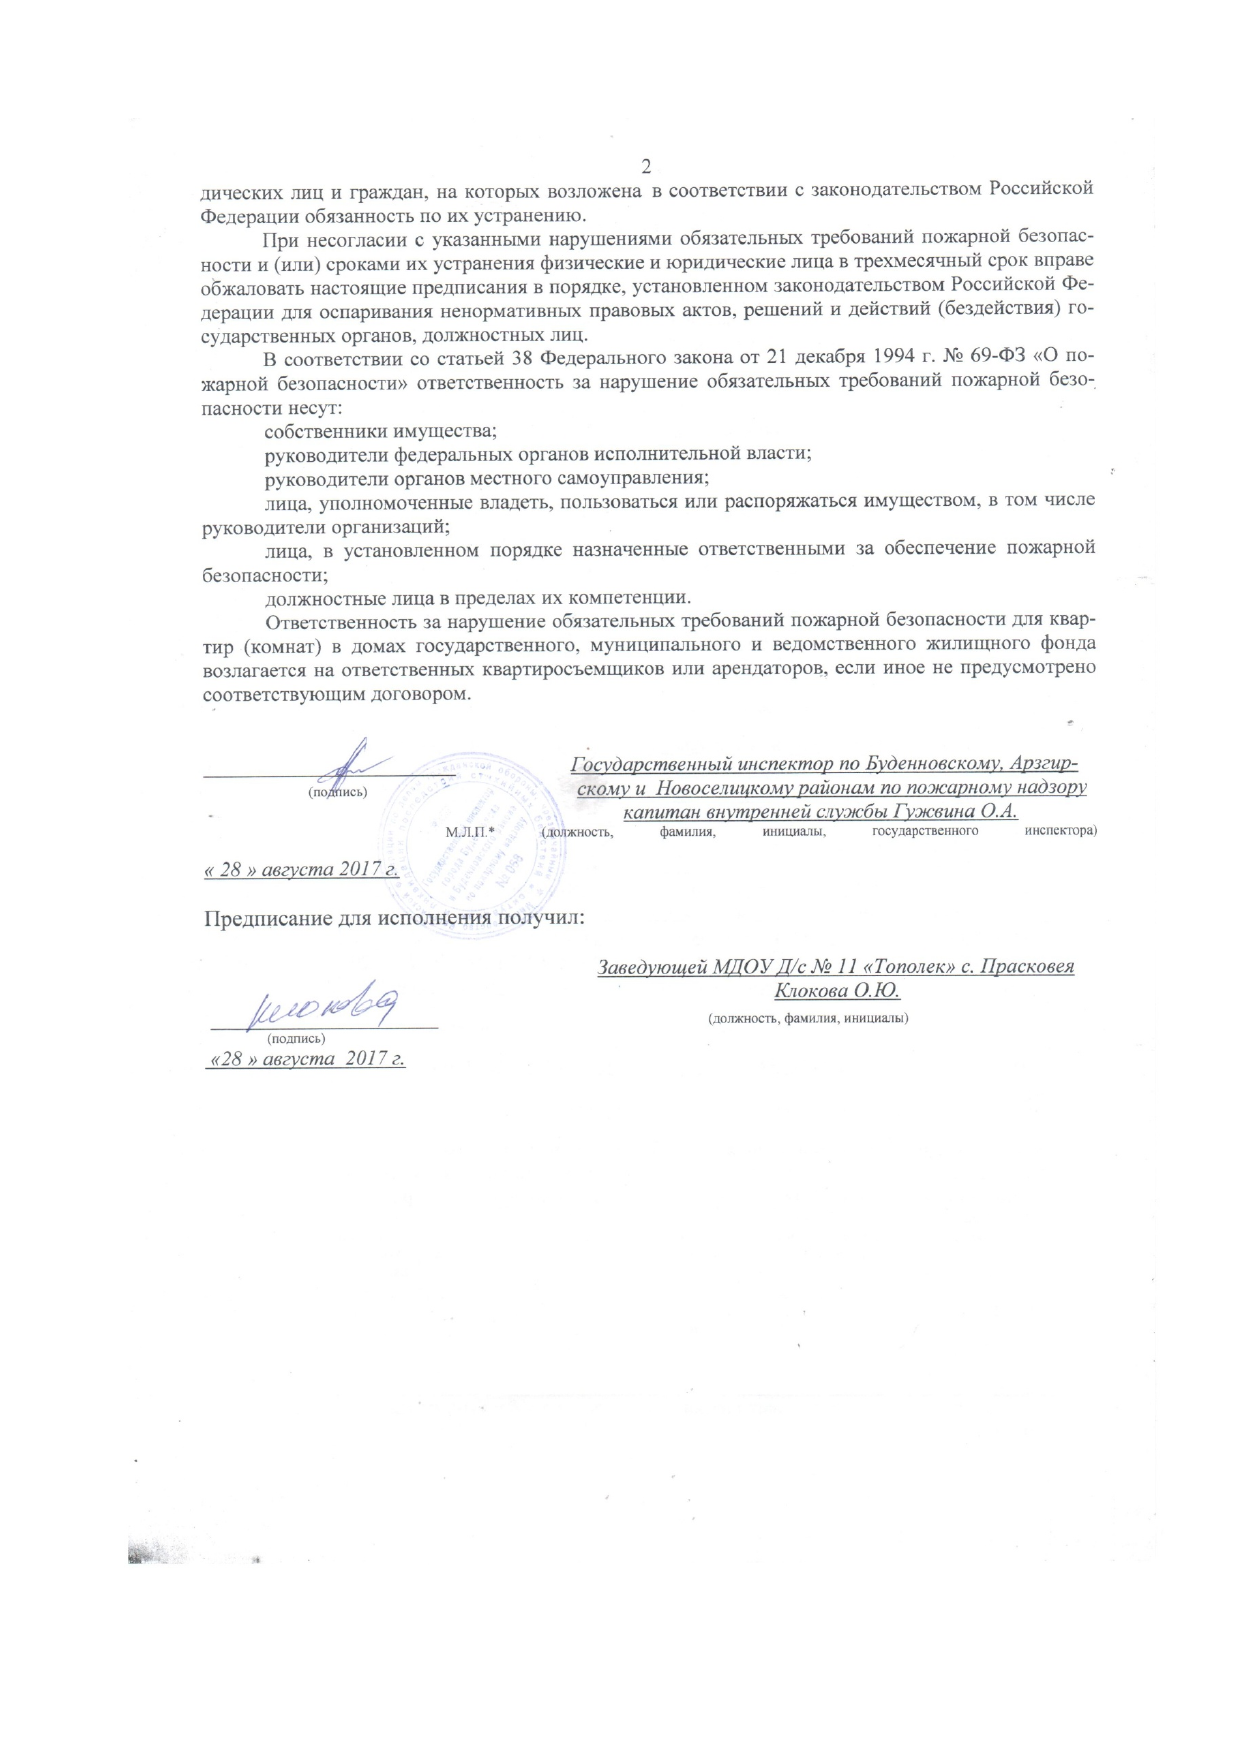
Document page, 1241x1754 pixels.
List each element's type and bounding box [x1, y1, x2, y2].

picture [118, 118, 1181, 1578]
